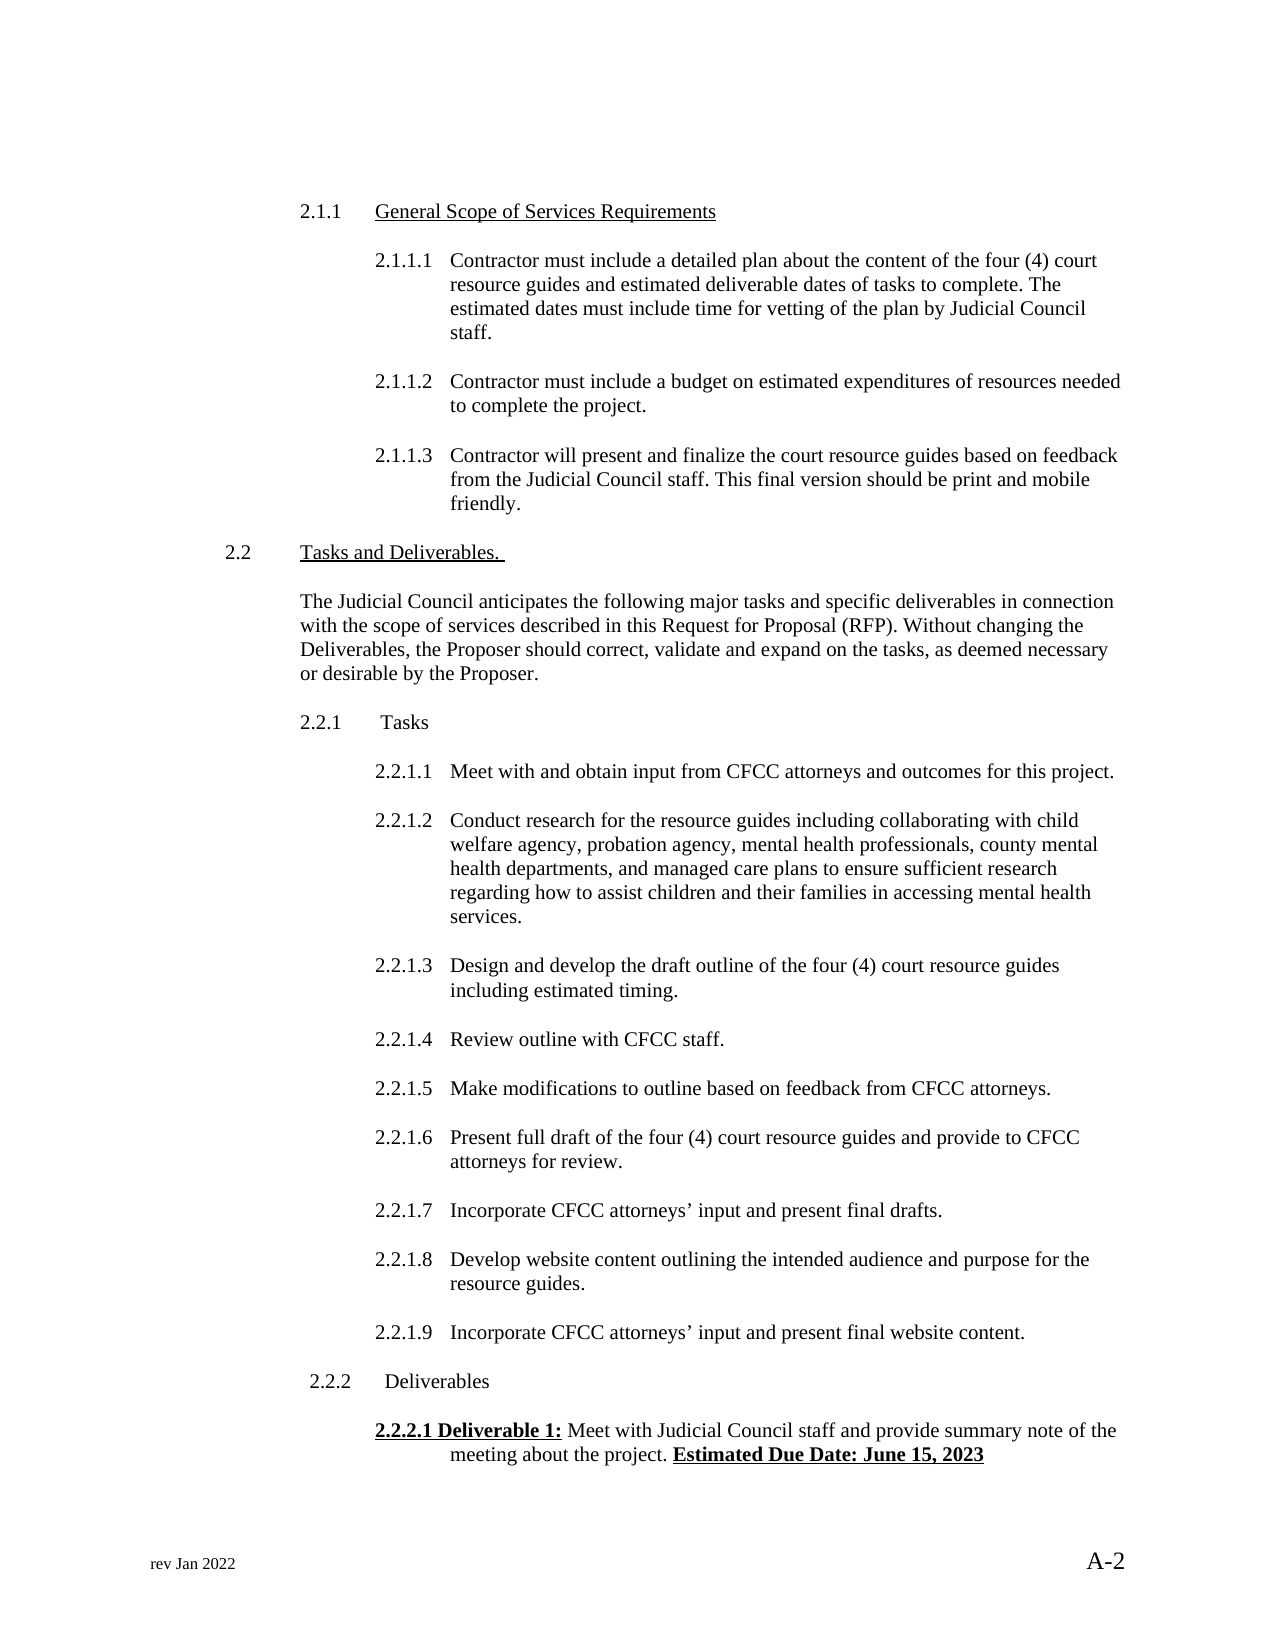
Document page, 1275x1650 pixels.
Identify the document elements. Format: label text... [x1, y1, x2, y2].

list Review outline with CFCC staff. [375, 1027, 1125, 1051]
list General Scope of Services Requirements [300, 199, 1125, 223]
list Incorporate CFCC attorneys’ input and present final drafts. [375, 1198, 1125, 1222]
list Contractor must include a detailed plan about the content of the four (4) court resource guides and estimated deliverable dates of tasks to complete. The estimated dates must include time for vetting of the plan by Judicial Council staff. [375, 248, 1125, 344]
list Present full draft of the four (4) court resource guides and provide to CFCC attorneys for review. [375, 1125, 1125, 1173]
list Incorporate CFCC attorneys’ input and present final website content. [375, 1320, 1125, 1344]
list Deliverables [309, 1369, 1125, 1393]
list Make modifications to outline based on feedback from CFCC attorneys. [375, 1076, 1125, 1100]
list Contractor must include a budget on estimated expenditures of resources needed to complete the project. [375, 369, 1125, 417]
text 2.2.2.1 Deliverable 1: Meet with Judicial Council staff and provide summary note of the meeting about the project. Estimated Due Date: June 15, 2023 [375, 1418, 1125, 1466]
list Contractor will present and finalize the court resource guides based on feedback from the Judicial Council staff. This final version should be print and mobile friendly. [375, 442, 1125, 515]
list Tasks [300, 710, 1125, 734]
list Tasks and Deliverables. [225, 540, 1125, 564]
list Develop website content outlining the intended audience and purpose for the resource guides. [375, 1247, 1125, 1295]
list Meet with and obtain input from CFCC attorneys and outcomes for this project. [375, 759, 1125, 783]
list Design and develop the draft outline of the four (4) court resource guides including estimated timing. [375, 953, 1125, 1002]
list Conduct research for the resource guides including collaborating with child welfare agency, probation agency, mental health professionals, county mental health departments, and managed care plans to ensure sufficient research regarding how to assist children and their families in accessing mental health services. [375, 808, 1125, 928]
text The Judicial Council anticipates the following major tasks and specific deliverables in connection with the scope of services described in this Request for Proposal (RFP). Without changing the Deliverables, the Proposer should correct, validate and expand on the tasks, as deemed necessary or desirable by the Proposer. [300, 589, 1125, 685]
